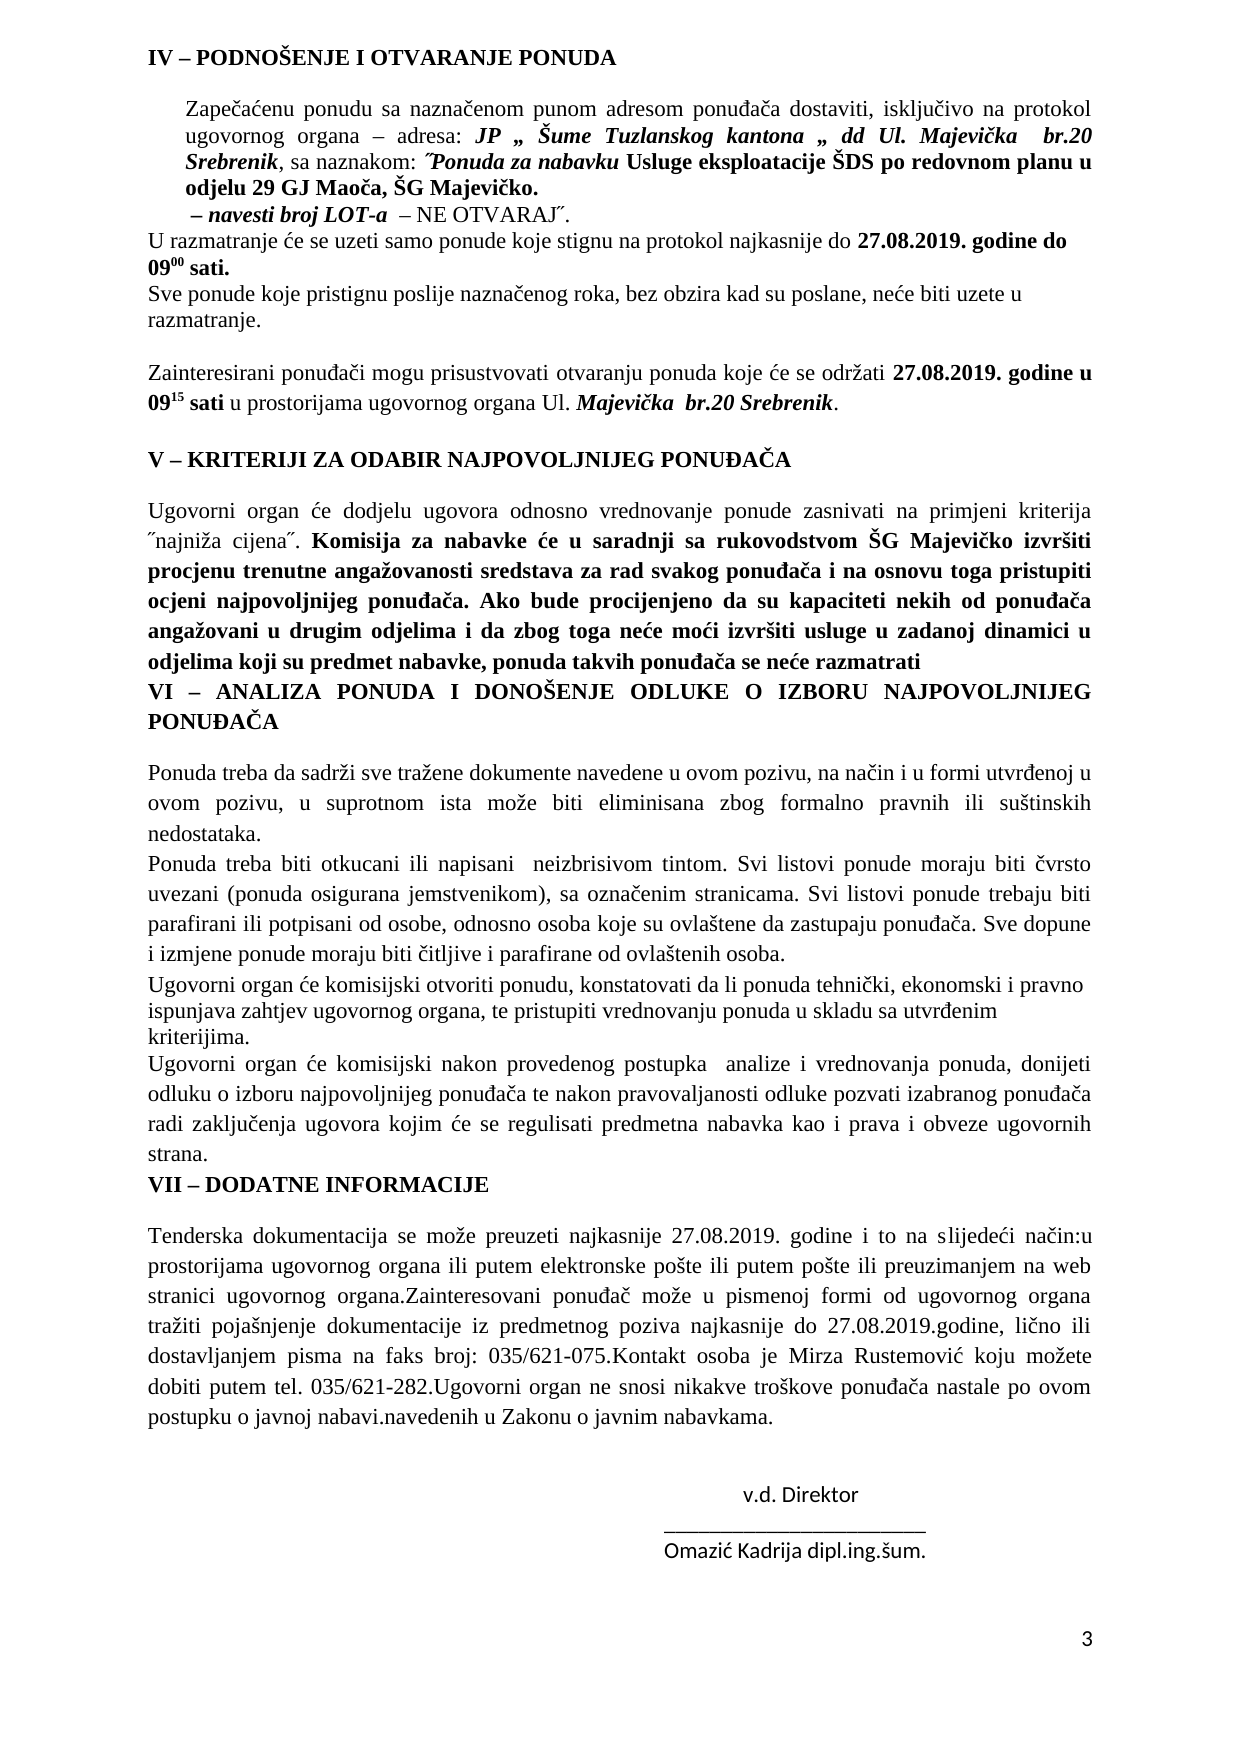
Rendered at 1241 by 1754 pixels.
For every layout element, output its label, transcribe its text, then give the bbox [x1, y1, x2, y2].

text Omazić Kadrija dipl.ing.šum. [590, 1536, 1092, 1564]
text Zainteresirani ponuđači mogu prisustvovati otvaranju ponuda koje će se održati 27.08.2019. godine u 0915 sati u prostorijama ugovornog organa Ul. Majevička br.20 Srebrenik. [148, 359, 1092, 416]
text Ponuda treba biti otkucani ili napisani neizbrisivom tintom. Svi listovi ponude moraju biti čvrsto uvezani (ponuda osigurana jemstvenikom), sa označenim stranicama. Svi listovi ponude trebaju biti parafirani ili potpisani od osobe, odnosno osoba koje su ovlaštene da zastupaju ponuđača. Sve dopune i izmjene ponude moraju biti čitljive i parafirane od ovlaštenih osoba. [148, 850, 1092, 967]
text Ugovorni organ će komisijski otvoriti ponudu, konstatovati da li ponuda tehnički, ekonomski i pravno ispunjava zahtjev ugovornog organa, te pristupiti vrednovanju ponuda u skladu sa utvrđenim kriterijima. [148, 971, 1092, 1050]
text Sve ponude koje pristignu poslije naznačenog roka, bez obzira kad su poslane, neće biti uzete u razmatranje. [148, 280, 1092, 333]
text v.d. Direktor [664, 1480, 1092, 1508]
text U razmatranje će se uzeti samo ponude koje stignu na protokol najkasnije do 27.08.2019. godine do 0900 sati. [148, 227, 1092, 280]
text VII – DODATNE INFORMACIJE [148, 1171, 1092, 1197]
text Ugovorni organ će komisijski nakon provedenog postupka analize i vrednovanja ponuda, donijeti odluku o izboru najpovoljnijeg ponuđača te nakon pravovaljanosti odluke pozvati izabranog ponuđača radi zaključenja ugovora kojim će se regulisati predmetna nabavka kao i prava i obveze ugovornih strana. [148, 1050, 1092, 1167]
text Zapečaćenu ponudu sa naznačenom punom adresom ponuđača dostaviti, isključivo na protokol ugovornog organa – adresa: JP „ Šume Tuzlanskog kantona „ dd Ul. Majevička br.20 Srebrenik, sa naznakom: ˝Ponuda za nabavku Usluge eksploatacije ŠDS po redovnom planu u odjelu 29 GJ Maoča, ŠG Majevičko. [185, 95, 1092, 201]
text _______________________ [664, 1508, 1092, 1536]
text V – KRITERIJI ZA ODABIR NAJPOVOLJNIJEG PONUĐAČA [148, 446, 1092, 472]
text – navesti broj LOT-a – NE OTVARAJ˝. [185, 201, 1092, 227]
text Tenderska dokumentacija se može preuzeti najkasnije 27.08.2019. godine i to na slijedeći način:u prostorijama ugovornog organa ili putem elektronske pošte ili putem pošte ili preuzimanjem na web stranici ugovornog organa.Zainteresovani ponuđač može u pismenoj formi od ugovornog organa tražiti pojašnjenje dokumentacije iz predmetnog poziva najkasnije do 27.08.2019.godine, lično ili dostavljanjem pisma na faks broj: 035/621-075.Kontakt osoba je Mirza Rustemović koju možete dobiti putem tel. 035/621-282.Ugovorni organ ne snosi nikakve troškove ponuđača nastale po ovom postupku o javnoj nabavi.navedenih u Zakonu o javnim nabavkama. [148, 1222, 1092, 1429]
text Ugovorni organ će dodjelu ugovora odnosno vrednovanje ponude zasnivati na primjeni kriterija ˝najniža cijena˝. Komisija za nabavke će u saradnji sa rukovodstvom ŠG Majevičko izvršiti procjenu trenutne angažovanosti sredstava za rad svakog ponuđača i na osnovu toga pristupiti ocjeni najpovoljnijeg ponuđača. Ako bude procijenjeno da su kapaciteti nekih od ponuđača angažovani u drugim odjelima i da zbog toga neće moći izvršiti usluge u zadanoj dinamici u odjelima koji su predmet nabavke, ponuda takvih ponuđača se neće razmatrati [148, 497, 1092, 674]
text Ponuda treba da sadrži sve tražene dokumente navedene u ovom pozivu, na način i u formi utvrđenoj u ovom pozivu, u suprotnom ista može biti eliminisana zbog formalno pravnih ili suštinskih nedostataka. [148, 759, 1092, 846]
text IV – PODNOŠENJE I OTVARANJE PONUDA [148, 44, 1092, 71]
text VI – ANALIZA PONUDA I DONOŠENJE ODLUKE O IZBORU NAJPOVOLJNIJEG PONUĐAČA [148, 678, 1092, 734]
